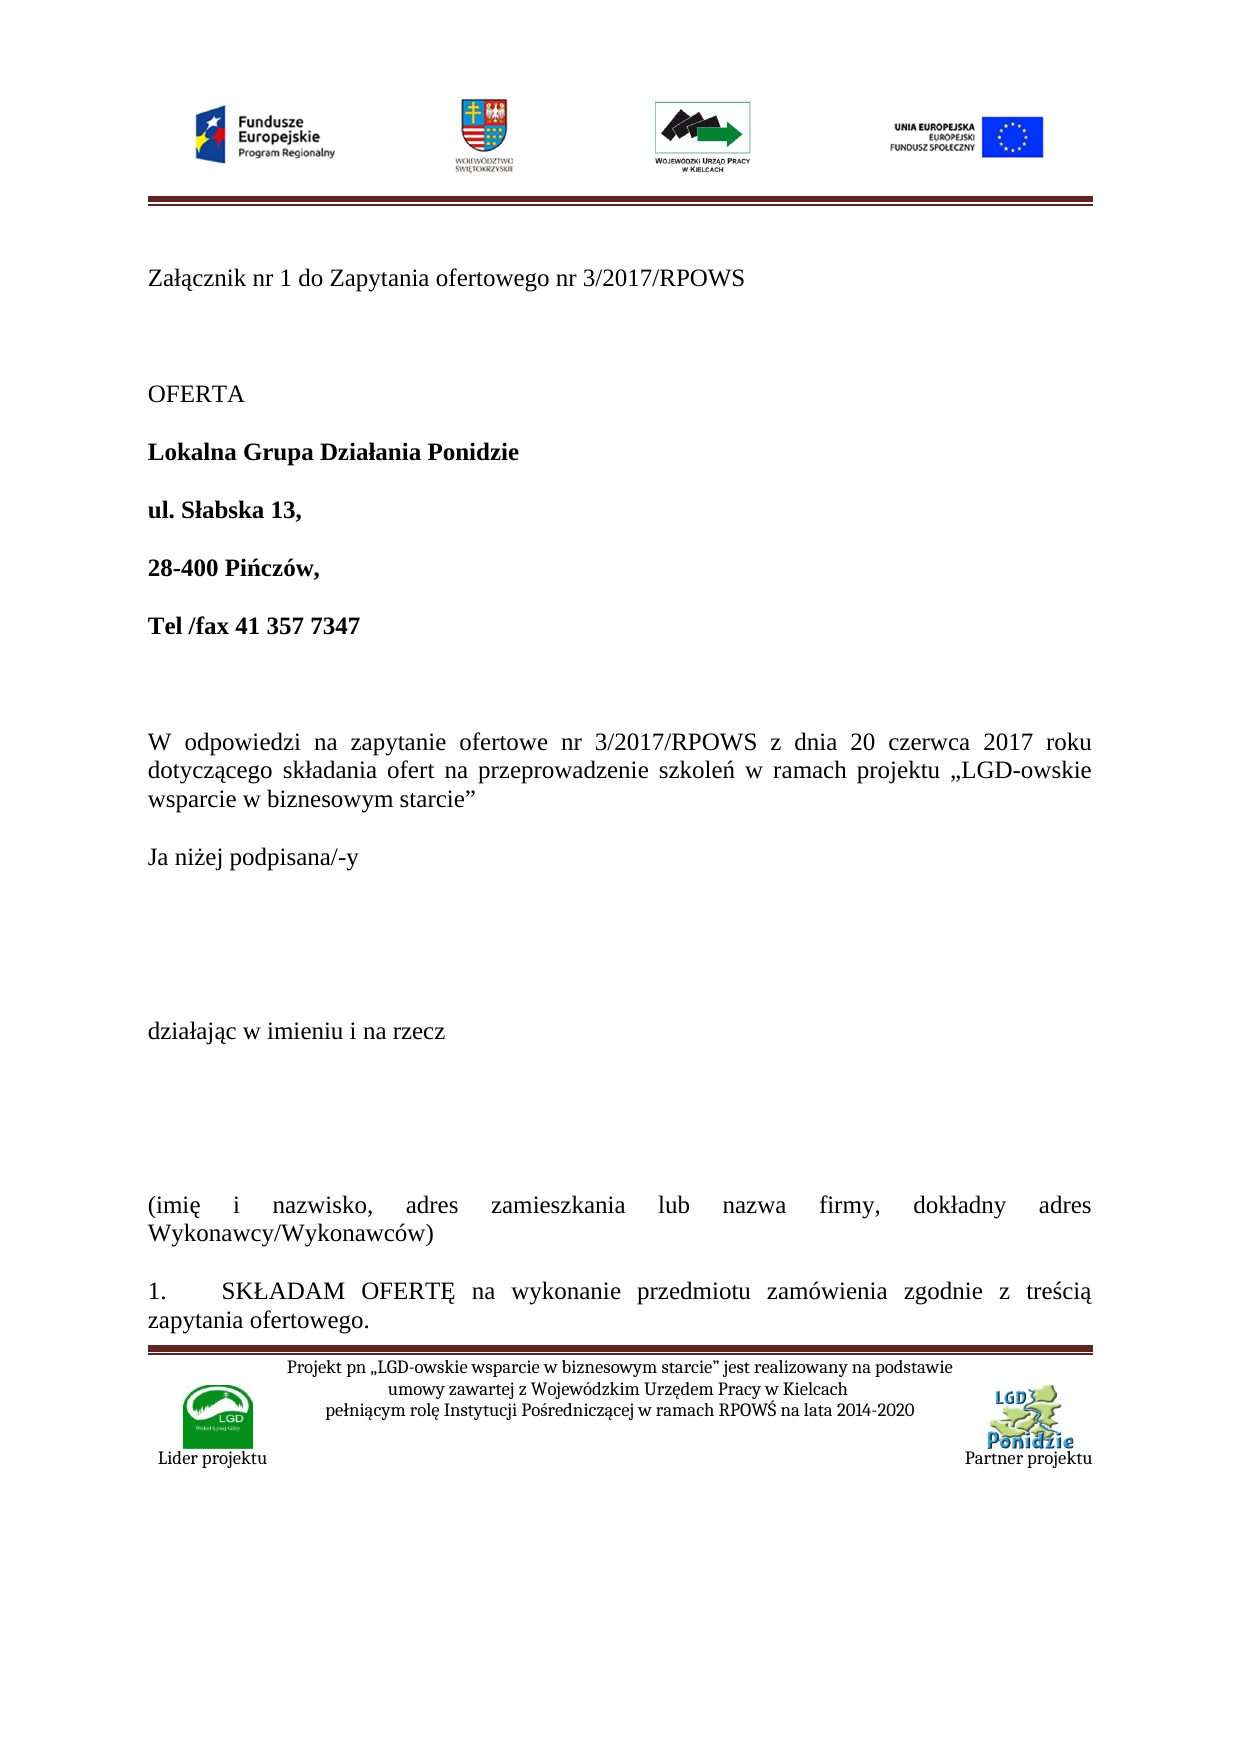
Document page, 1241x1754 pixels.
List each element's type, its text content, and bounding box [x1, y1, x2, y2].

picture [987, 1385, 1074, 1449]
text Tel /fax 41 357 7347 [148, 611, 1093, 640]
text W odpowiedzi na zapytanie ofertowe nr 3/2017/RPOWS z dnia 20 czerwca 2017 roku dotyczącego składania ofert na przeprowadzenie szkoleń w ramach projektu „LGD-owskie wsparcie w biznesowym starcie” [148, 727, 1093, 813]
text ul. Słabska 13, [148, 495, 1093, 524]
text Ja niżej podpisana/-y [148, 842, 1093, 871]
text (imię i nazwisko, adres zamieszkania lub nazwa firmy, dokładny adres Wykonawcy/Wykonawców) [148, 1190, 1093, 1247]
text OFERTA [148, 379, 1093, 408]
text Załącznik nr 1 do Zapytania ofertowego nr 3/2017/RPOWS [148, 263, 1093, 292]
text 1. SKŁADAM OFERTĘ na wykonanie przedmiotu zamówienia zgodnie z treścią zapytania ofertowego. [148, 1276, 1093, 1334]
picture [147, 73, 1093, 194]
picture [182, 1385, 254, 1449]
text 28-400 Pińczów, [148, 553, 1093, 582]
text działając w imieniu i na rzecz [148, 1016, 1093, 1045]
text Lokalna Grupa Działania Ponidzie [148, 437, 1093, 466]
